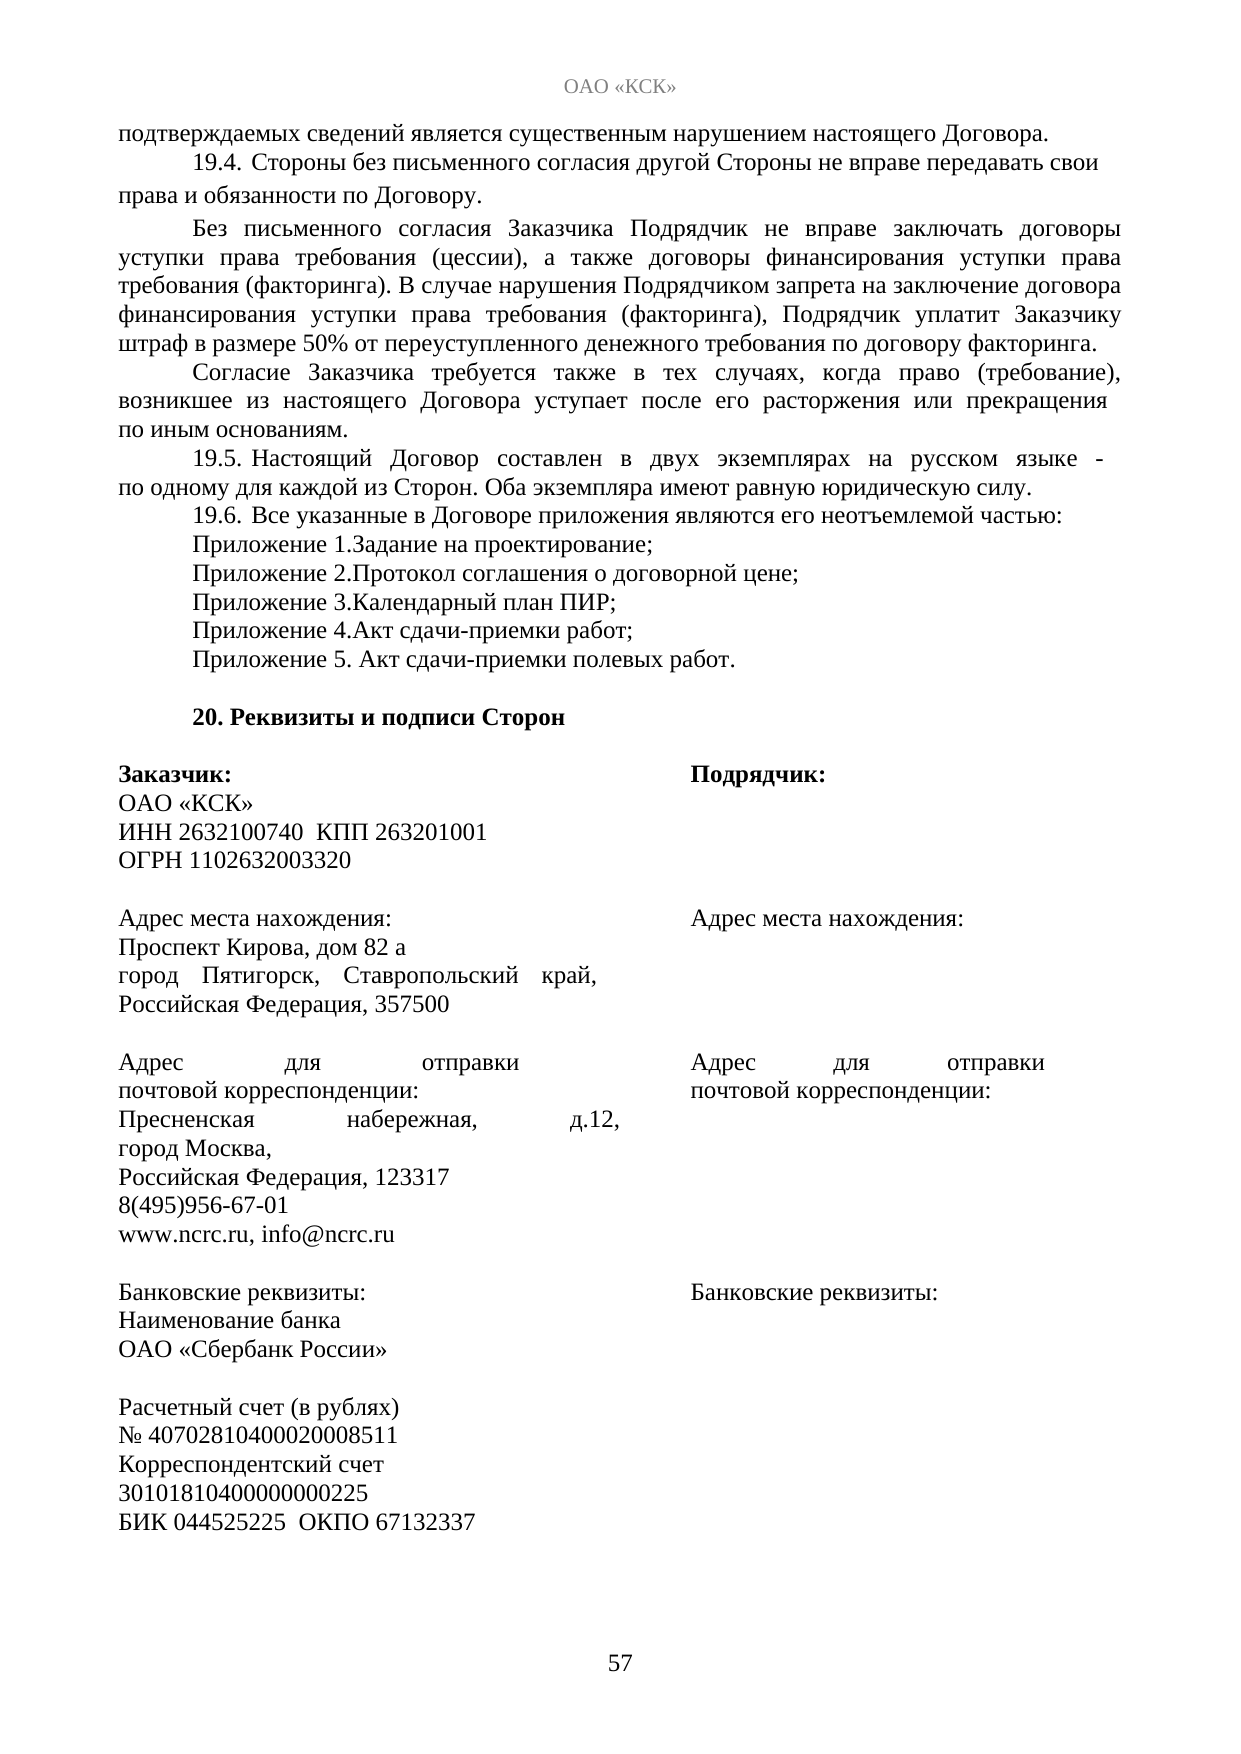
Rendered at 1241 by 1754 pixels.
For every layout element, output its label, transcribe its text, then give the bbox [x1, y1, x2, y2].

text Приложение 4.Акт сдачи-приемки работ; [118, 615, 1122, 644]
text Приложение 3.Календарный план ПИР; [118, 587, 1122, 615]
text Без письменного согласия Заказчика Подрядчик не вправе заключать договоры уступки права требования (цессии), а также договоры финансирования уступки права требования (факторинга). В случае нарушения Подрядчиком запрета на заключение договора финансирования уступки права требования (факторинга), Подрядчик уплатит Заказчику штраф в размере 50% от переуступленного денежного требования по договору факторинга. [118, 213, 1122, 357]
list Настоящий Договор составлен в двух экземплярах на русском языке - по одному для каждой из Сторон. Оба экземпляра имеют равную юридическую силу. [118, 443, 1122, 500]
text Приложение 1.Задание на проектирование; [118, 529, 1122, 558]
list Все указанные в Договоре приложения являются его неотъемлемой частью: [118, 500, 1122, 529]
text Приложение 2.Протокол соглашения о договорной цене; [118, 558, 1122, 587]
text Согласие Заказчика требуется также в тех случаях, когда право (требование), возникшее из настоящего Договора уступает после его расторжения или прекращения по иным основаниям. [118, 357, 1122, 443]
text Приложение 5. Акт сдачи-приемки полевых работ. [118, 644, 1122, 673]
table_header Подрядчик: Адрес места нахождения: Адрес для отправки почтовой корреспонденции: Банковские реквизиты: [679, 759, 1133, 1564]
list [118, 118, 1122, 147]
table_header Заказчик: ОАО «КСК» ИНН 2632100740 КПП 263201001 ОГРН 1102632003320 Адрес места нахождения: Проспект Кирова, дом 82 а город Пятигорск, Ставропольский край, Российская Федерация, 357500 Адрес для отправки почтовой корреспонденции: Пресненская набережная, д.12, город Москва, Российская Федерация, 123317 8(495)956-67-01 www.ncrc.ru, info@ncrc.ru Банковские реквизиты: Наименование банка ОАО «Сбербанк России» Расчетный счет (в рублях) № 40702810400020008511 Корреспондентский счет 30101810400000000225 БИК 044525225 ОКПО 67132337 [107, 759, 679, 1564]
text 20. Реквизиты и подписи Сторон [118, 702, 1122, 730]
list Стороны без письменного согласия другой Стороны не вправе передавать свои права и обязанности по Договору. [118, 147, 1122, 209]
